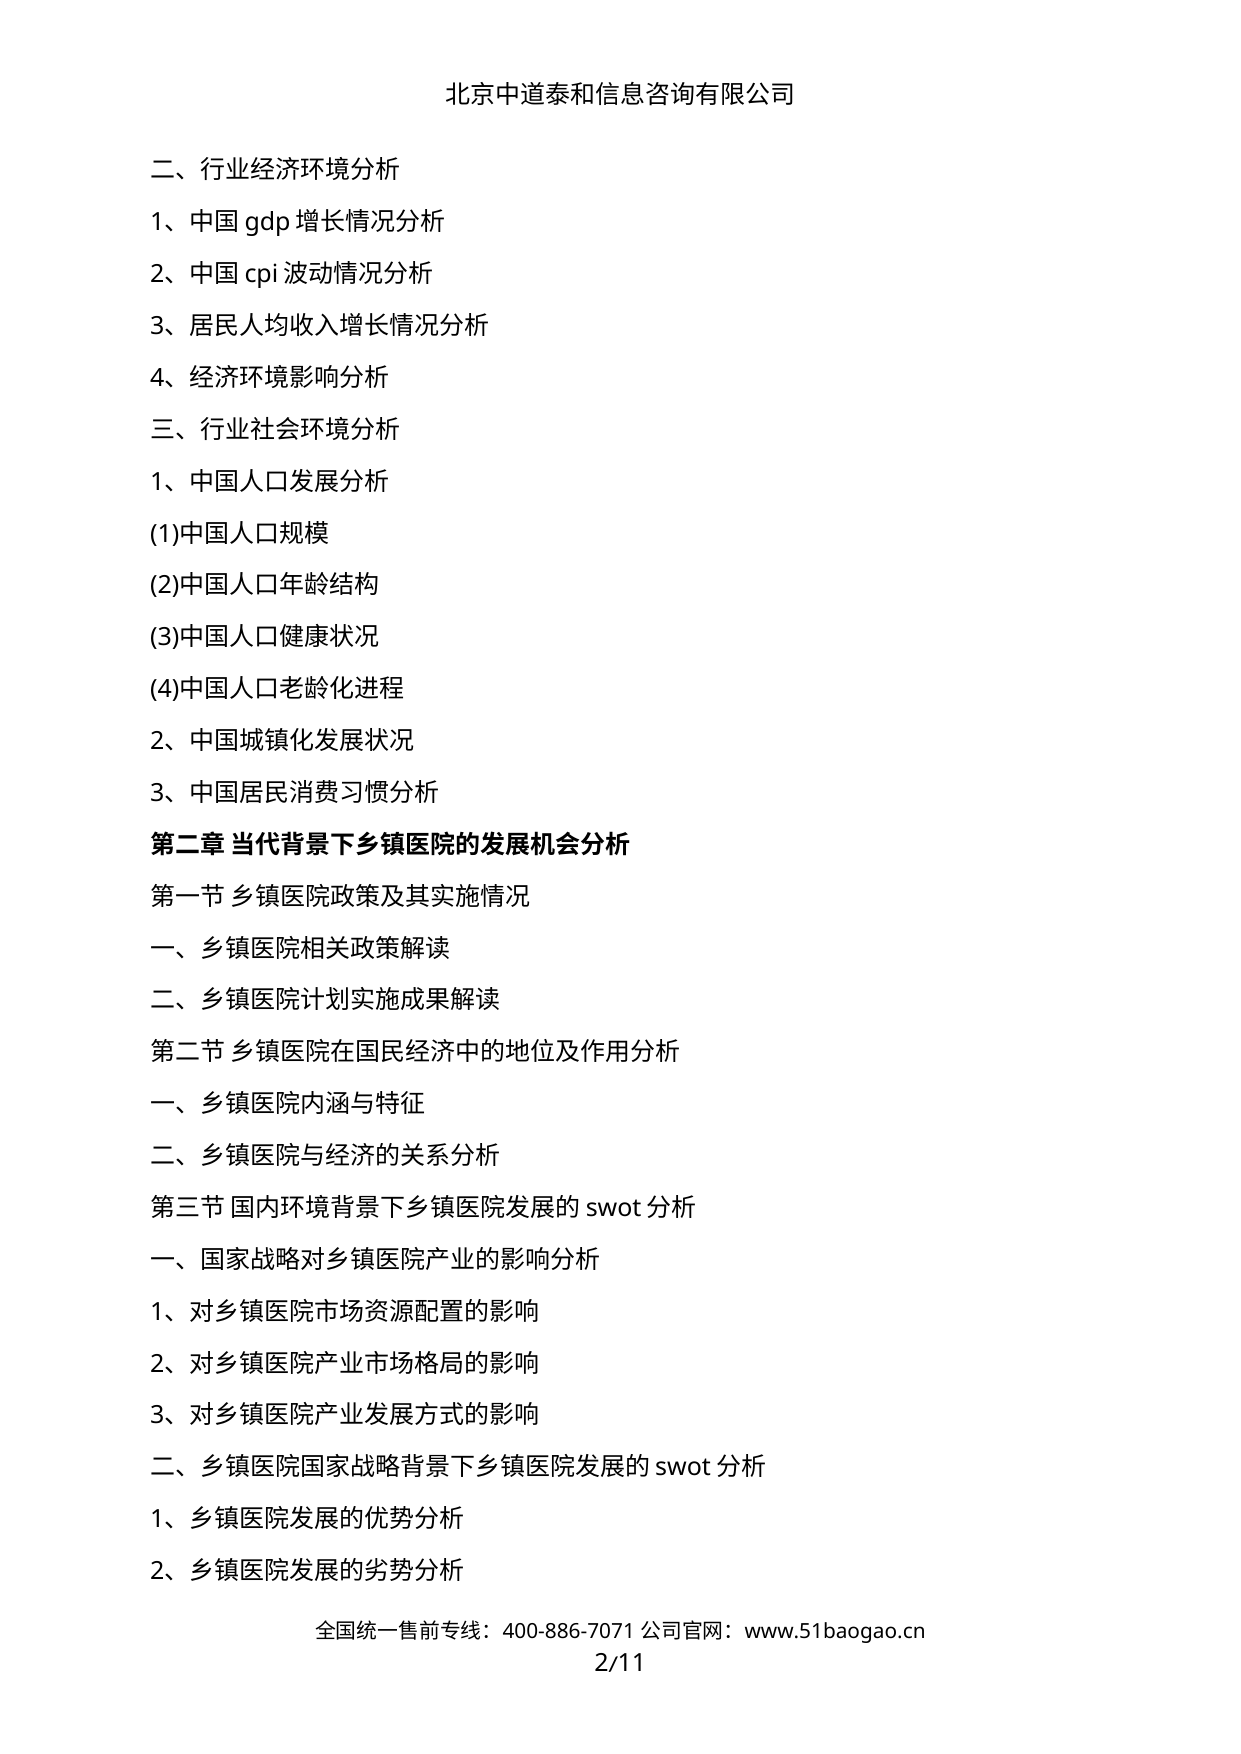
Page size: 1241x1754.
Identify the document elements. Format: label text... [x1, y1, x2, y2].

text 第一节 乡镇医院政策及其实施情况 [150, 876, 1090, 912]
text 一、乡镇医院相关政策解读 [150, 928, 1090, 964]
text 2、中国cpi波动情况分析 [150, 254, 1090, 290]
text 二、乡镇医院计划实施成果解读 [150, 980, 1090, 1016]
text 3、中国居民消费习惯分析 [150, 772, 1090, 809]
text 1、乡镇医院发展的优势分析 [150, 1499, 1090, 1535]
text 二、乡镇医院国家战略背景下乡镇医院发展的swot分析 [150, 1447, 1090, 1483]
text 一、国家战略对乡镇医院产业的影响分析 [150, 1239, 1090, 1276]
text 二、乡镇医院与经济的关系分析 [150, 1136, 1090, 1172]
text 三、行业社会环境分析 [150, 409, 1090, 446]
text 2、对乡镇医院产业市场格局的影响 [150, 1343, 1090, 1379]
text 2、中国城镇化发展状况 [150, 721, 1090, 757]
text 第二节 乡镇医院在国民经济中的地位及作用分析 [150, 1032, 1090, 1068]
text (1)中国人口规模 [150, 513, 1090, 549]
text 第三节 国内环境背景下乡镇医院发展的swot分析 [150, 1187, 1090, 1224]
text 1、对乡镇医院市场资源配置的影响 [150, 1291, 1090, 1327]
text 2、乡镇医院发展的劣势分析 [150, 1551, 1090, 1587]
text (4)中国人口老龄化进程 [150, 669, 1090, 705]
text 二、行业经济环境分析 [150, 150, 1090, 186]
text 一、乡镇医院内涵与特征 [150, 1084, 1090, 1120]
text 1、中国gdp增长情况分析 [150, 202, 1090, 238]
text 第二章 当代背景下乡镇医院的发展机会分析 [150, 824, 1090, 861]
text (3)中国人口健康状况 [150, 617, 1090, 653]
text 1、中国人口发展分析 [150, 461, 1090, 497]
text 4、经济环境影响分析 [150, 357, 1090, 394]
text 3、对乡镇医院产业发展方式的影响 [150, 1395, 1090, 1431]
text (2)中国人口年龄结构 [150, 565, 1090, 601]
text 3、居民人均收入增长情况分析 [150, 306, 1090, 342]
